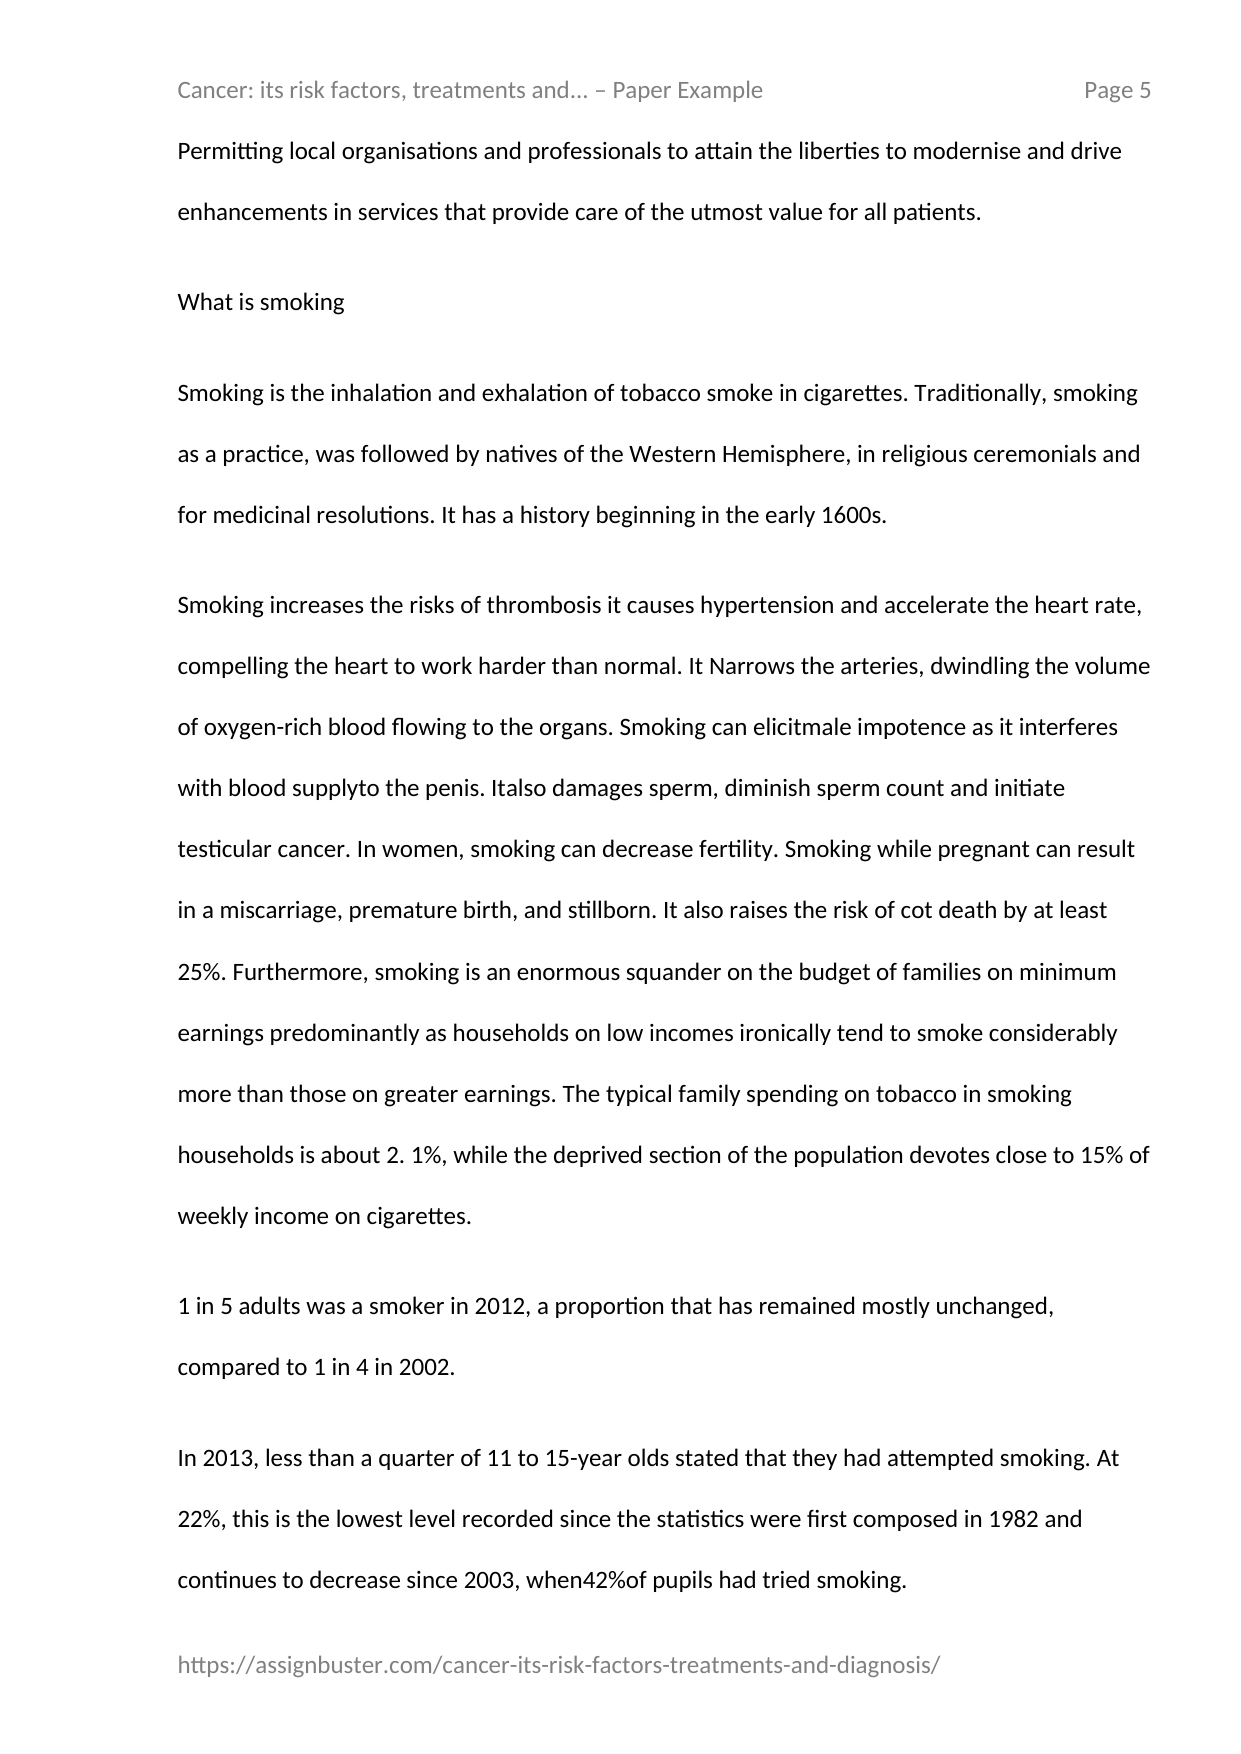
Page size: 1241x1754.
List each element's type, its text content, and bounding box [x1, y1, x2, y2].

text Smoking increases the risks of thrombosis it causes hypertension and accelerate the heart rate, compelling the heart to work harder than normal. It Narrows the arteries, dwindling the volume of oxygen-rich blood flowing to the organs. Smoking can elicitmale impotence as it interferes with blood supplyto the penis. Italso damages sperm, diminish sperm count and initiate testicular cancer. In women, smoking can decrease fertility. Smoking while pregnant can result in a miscarriage, premature birth, and stillborn. It also raises the risk of cot death by at least 25%. Furthermore, smoking is an enormous squander on the budget of families on minimum earnings predominantly as households on low incomes ironically tend to smoke considerably more than those on greater earnings. The typical family spending on tobacco in smoking households is about 2. 1%, while the deprived section of the population devotes close to 15% of weekly income on cigarettes. [177, 589, 1152, 1230]
text In 2013, less than a quarter of 11 to 15-year olds stated that they had attempted smoking. At 22%, this is the lowest level recorded since the statistics were first composed in 1982 and continues to decrease since 2003, when42%of pupils had tried smoking. [177, 1442, 1152, 1594]
text 1 in 5 adults was a smoker in 2012, a proportion that has remained mostly unchanged, compared to 1 in 4 in 2002. [177, 1290, 1152, 1382]
text Smoking is the inhalation and exhalation of tobacco smoke in cigarettes. Traditionally, smoking as a practice, was followed by natives of the Western Hemisphere, in religious ceremonials and for medicinal resolutions. It has a history beginning in the early 1600s. [177, 377, 1152, 529]
text Permitting local organisations and professionals to attain the liberties to modernise and drive enhancements in services that provide care of the utmost value for all patients. [177, 135, 1152, 226]
text What is smoking [177, 286, 1152, 317]
